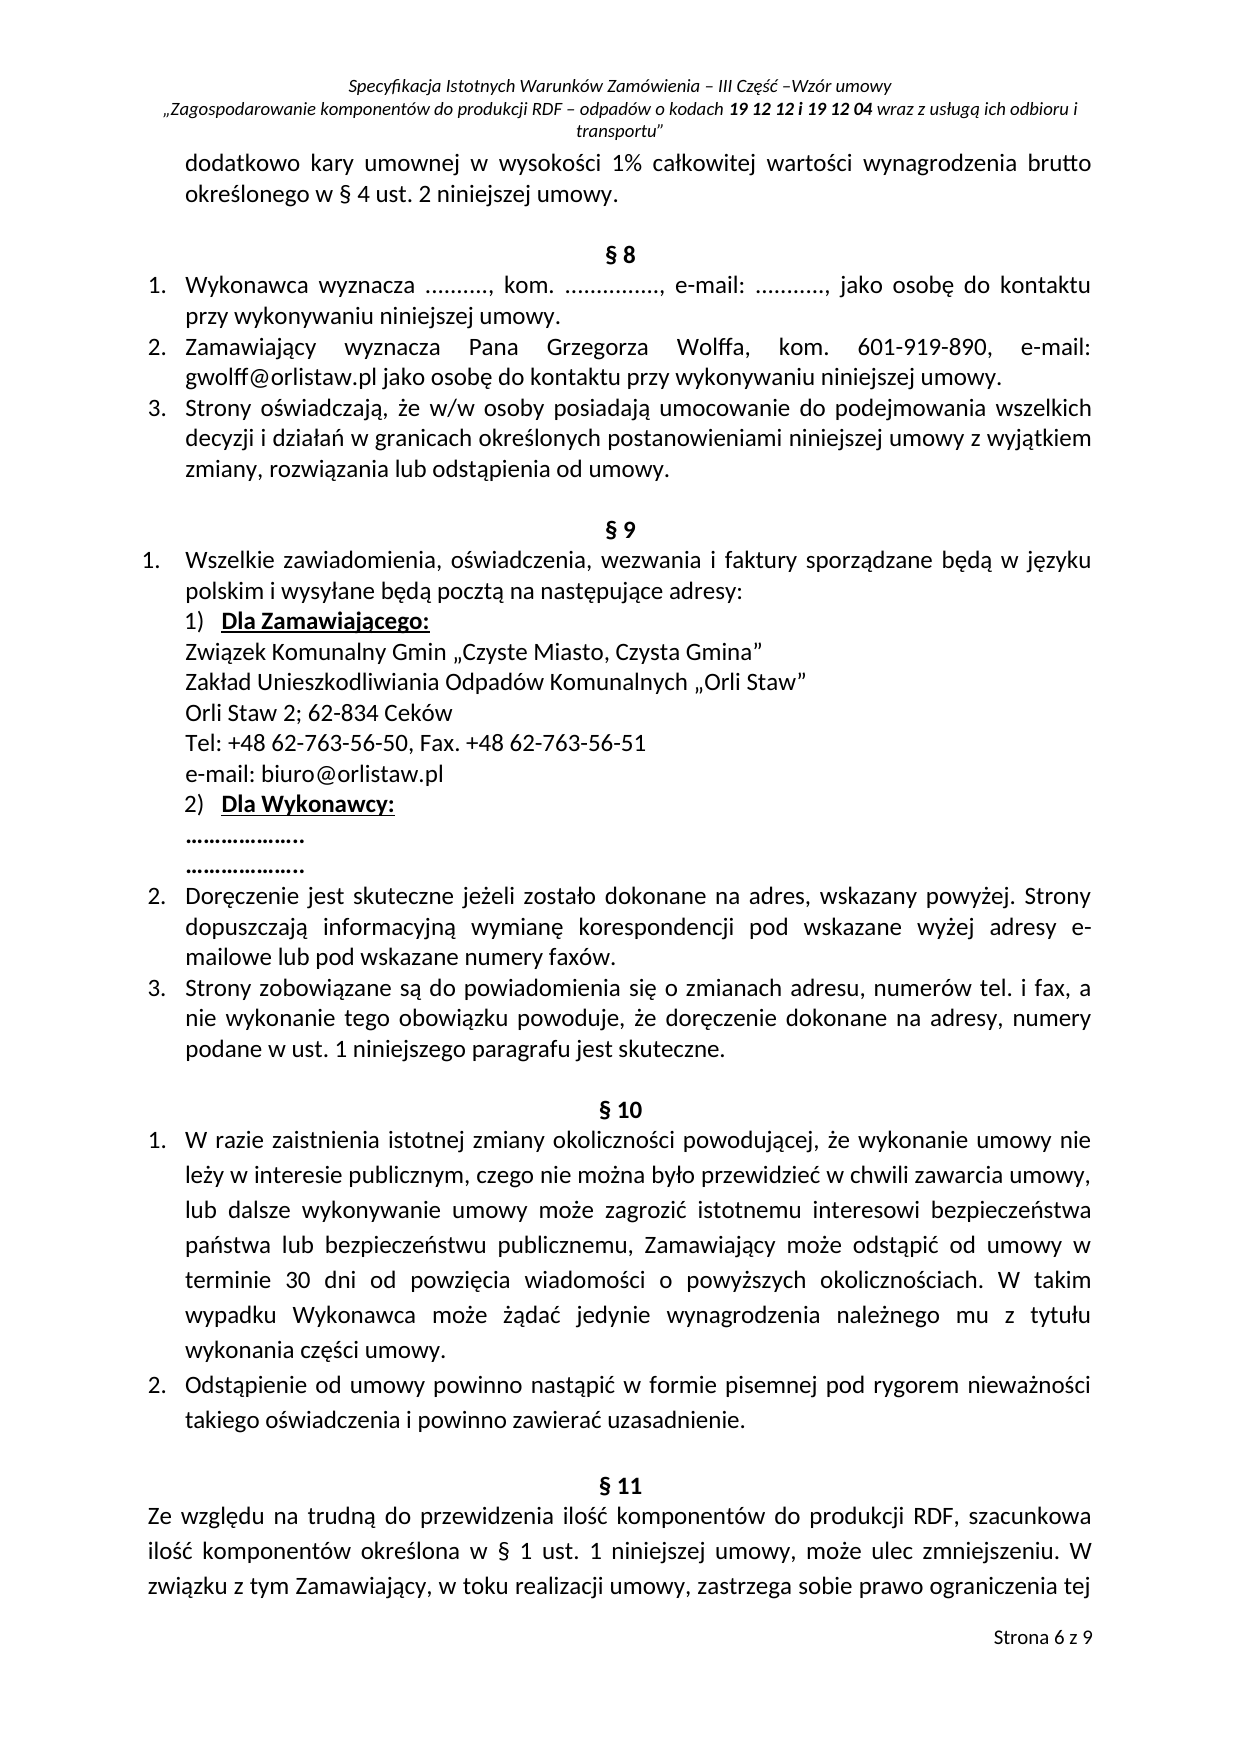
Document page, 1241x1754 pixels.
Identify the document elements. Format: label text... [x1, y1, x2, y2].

list W razie zaistnienia istotnej zmiany okoliczności powodującej, że wykonanie umowy nie leży w interesie publicznym, czego nie można było przewidzieć w chwili zawarcia umowy, lub dalsze wykonywanie umowy może zagrozić istotnemu interesowi bezpieczeństwa państwa lub bezpieczeństwu publicznemu, Zamawiający może odstąpić od umowy w terminie 30 dni od powzięcia wiadomości o powyższych okolicznościach. W takim wypadku Wykonawca może żądać jedynie wynagrodzenia należnego mu z tytułu wykonania części umowy. [148, 1124, 1093, 1365]
text ……………….. [185, 819, 1093, 849]
list Zamawiający wyznacza Pana Grzegorza Wolffa, kom. 601-919-890, e-mail: gwolff@orlistaw.pl jako osobę do kontaktu przy wykonywaniu niniejszej umowy. [148, 331, 1093, 392]
text Tel: +48 62-763-56-50, Fax. +48 62-763-56-51 [185, 727, 1093, 758]
list Dla Wykonawcy: [184, 788, 1093, 819]
list Doręczenie jest skuteczne jeżeli zostało dokonane na adres, wskazany powyżej. Strony dopuszczają informacyjną wymianę korespondencji pod wskazane wyżej adresy e-mailowe lub pod wskazane numery faxów. [147, 880, 1093, 972]
text § 8 [148, 239, 1093, 270]
text e-mail: biuro@orlistaw.pl [185, 758, 1093, 788]
list Odstąpienie od umowy powinno nastąpić w formie pisemnej pod rygorem nieważności takiego oświadczenia i powinno zawierać uzasadnienie. [148, 1369, 1093, 1435]
text Zakład Unieszkodliwiania Odpadów Komunalnych „Orli Staw” [185, 666, 1093, 697]
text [148, 1500, 1093, 1601]
text § 9 [148, 514, 1093, 544]
list Dla Zamawiającego: [184, 605, 1093, 636]
list Strony zobowiązane są do powiadomienia się o zmianach adresu, numerów tel. i fax, a nie wykonanie tego obowiązku powoduje, że doręczenie dokonane na adresy, numery podane w ust. 1 niniejszego paragrafu jest skuteczne. [147, 972, 1093, 1063]
list Strony oświadczają, że w/w osoby posiadają umocowanie do podejmowania wszelkich decyzji i działań w granicach określonych postanowieniami niniejszej umowy z wyjątkiem zmiany, rozwiązania lub odstąpienia od umowy. [148, 392, 1093, 483]
text § 10 [148, 1094, 1093, 1124]
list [148, 148, 1093, 209]
text § 11 [148, 1470, 1093, 1500]
list Wykonawca wyznacza .........., kom. ..............., e-mail: ..........., jako osobę do kontaktu przy wykonywaniu niniejszej umowy. [148, 270, 1093, 331]
text ……………….. [185, 849, 1093, 880]
text Związek Komunalny Gmin „Czyste Miasto, Czysta Gmina” [185, 636, 1093, 666]
text Orli Staw 2; 62-834 Ceków [185, 697, 1093, 727]
list Wszelkie zawiadomienia, oświadczenia, wezwania i faktury sporządzane będą w języku polskim i wysyłane będą pocztą na następujące adresy: [141, 544, 1093, 605]
